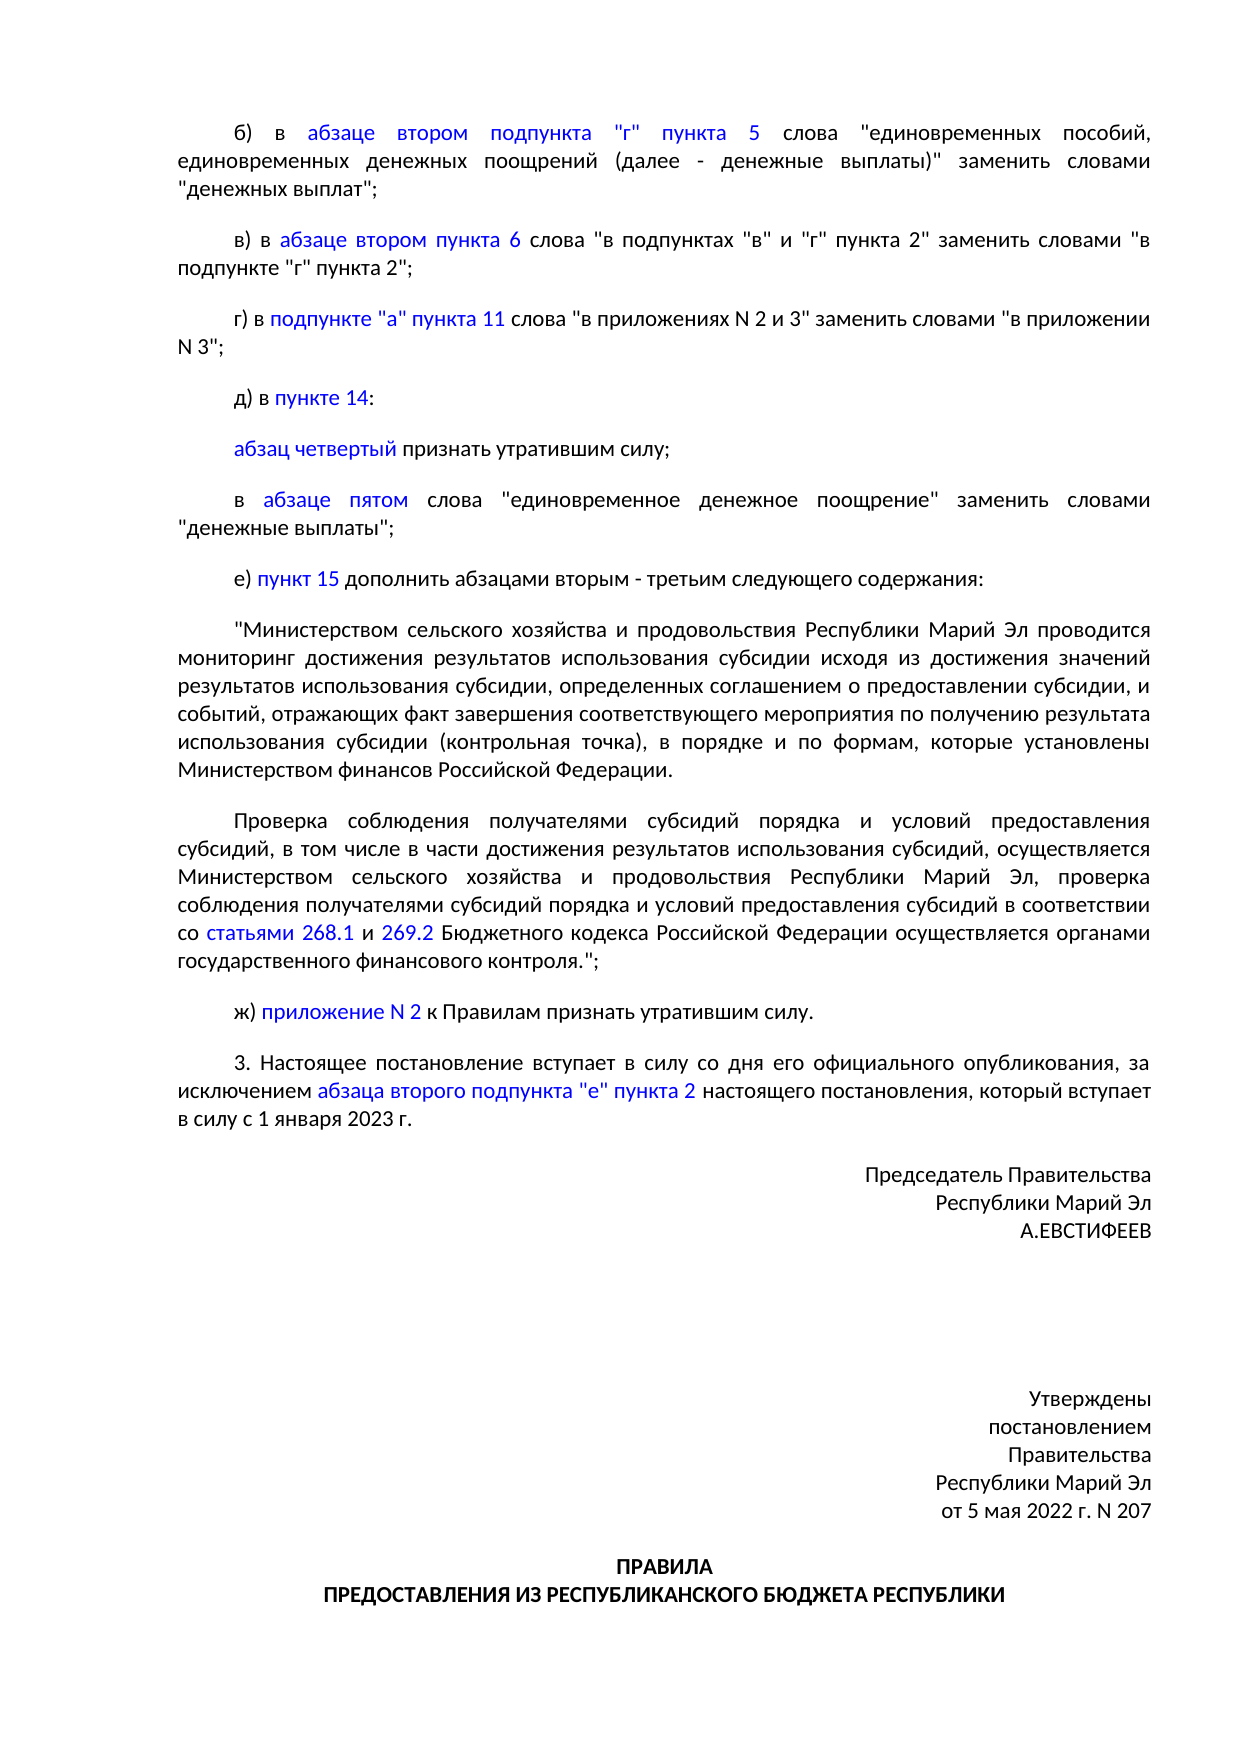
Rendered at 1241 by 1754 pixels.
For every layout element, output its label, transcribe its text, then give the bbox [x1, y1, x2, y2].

text б) в абзаце втором подпункта "г" пункта 5 слова "единовременных пособий, единовременных денежных поощрений (далее - денежные выплаты)" заменить словами "денежных выплат"; [177, 118, 1152, 202]
text от 5 мая 2022 г. N 207 [177, 1496, 1152, 1524]
text Утверждены [177, 1384, 1152, 1412]
text 3. Настоящее постановление вступает в силу со дня его официального опубликования, за исключением абзаца второго подпункта "е" пункта 2 настоящего постановления, который вступает в силу с 1 января 2023 г. [177, 1048, 1152, 1132]
text абзац четвертый признать утратившим силу; [177, 434, 1152, 462]
text ж) приложение N 2 к Правилам признать утратившим силу. [177, 997, 1152, 1025]
text Председатель Правительства [177, 1160, 1152, 1188]
text Проверка соблюдения получателями субсидий порядка и условий предоставления субсидий, в том числе в части достижения результатов использования субсидий, осуществляется Министерством сельского хозяйства и продовольствия Республики Марий Эл, проверка соблюдения получателями субсидий порядка и условий предоставления субсидий в соответствии со статьями 268.1 и 269.2 Бюджетного кодекса Российской Федерации осуществляется органами государственного финансового контроля."; [177, 806, 1152, 974]
text Правительства [177, 1440, 1152, 1468]
text А.ЕВСТИФЕЕВ [177, 1216, 1152, 1244]
title ПРЕДОСТАВЛЕНИЯ ИЗ РЕСПУБЛИКАНСКОГО БЮДЖЕТА РЕСПУБЛИКИ [177, 1580, 1152, 1608]
text в абзаце пятом слова "единовременное денежное поощрение" заменить словами "денежные выплаты"; [177, 485, 1152, 541]
text Республики Марий Эл [177, 1188, 1152, 1216]
text Республики Марий Эл [177, 1468, 1152, 1496]
title ПРАВИЛА [177, 1552, 1152, 1580]
text "Министерством сельского хозяйства и продовольствия Республики Марий Эл проводится мониторинг достижения результатов использования субсидии исходя из достижения значений результатов использования субсидии, определенных соглашением о предоставлении субсидии, и событий, отражающих факт завершения соответствующего мероприятия по получению результата использования субсидии (контрольная точка), в порядке и по формам, которые установлены Министерством финансов Российской Федерации. [177, 615, 1152, 783]
text е) пункт 15 дополнить абзацами вторым - третьим следующего содержания: [177, 564, 1152, 592]
text постановлением [177, 1412, 1152, 1440]
text г) в подпункте "а" пункта 11 слова "в приложениях N 2 и 3" заменить словами "в приложении N 3"; [177, 304, 1152, 360]
text д) в пункте 14: [177, 383, 1152, 411]
text в) в абзаце втором пункта 6 слова "в подпунктах "в" и "г" пункта 2" заменить словами "в подпункте "г" пункта 2"; [177, 225, 1152, 281]
